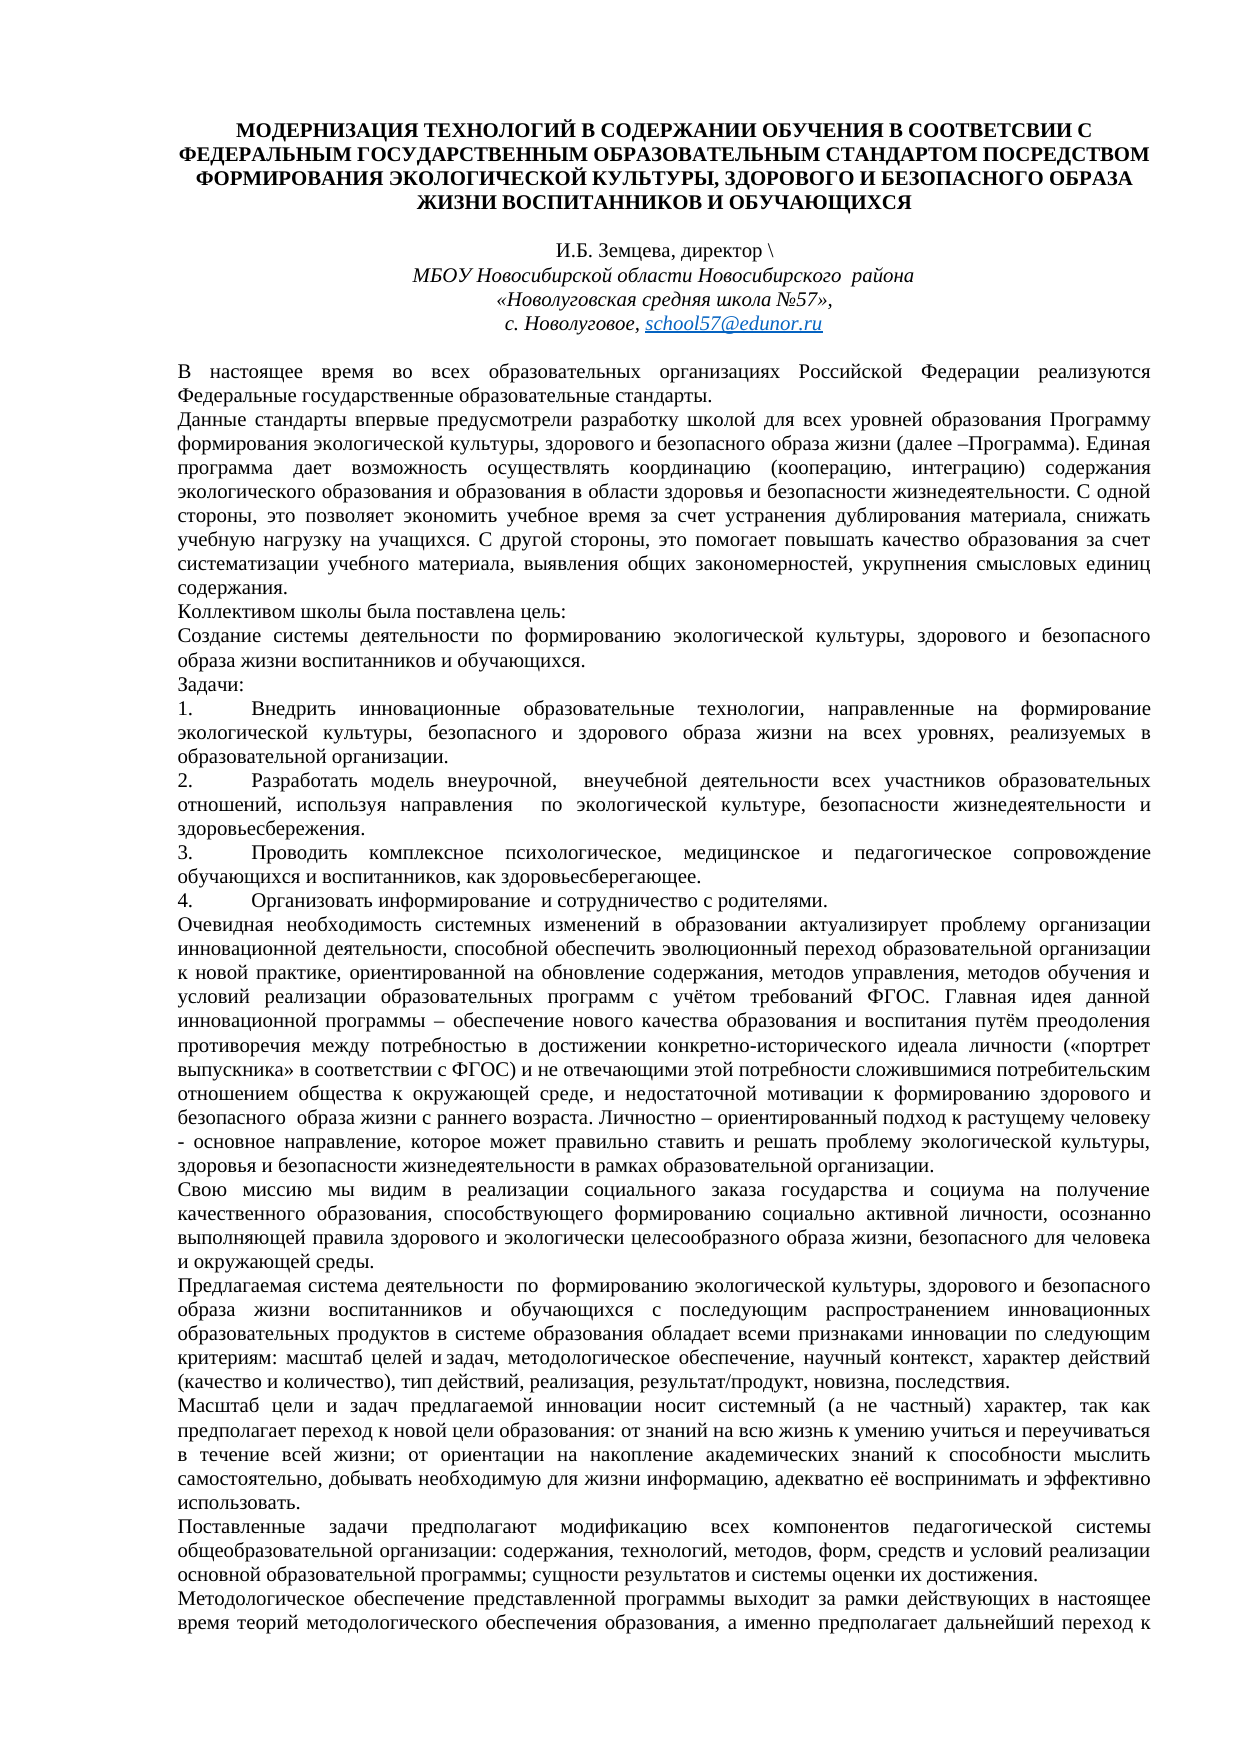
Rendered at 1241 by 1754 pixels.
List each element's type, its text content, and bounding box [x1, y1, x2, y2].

text Данные стандарты впервые предусмотрели разработку школой для всех уровней образования Программу формирования экологической культуры, здорового и безопасного образа жизни (далее –Программа). Единая программа дает возможность осуществлять координацию (кооперацию, интеграцию) содержания экологического образования и образования в области здоровья и безопасности жизнедеятельности. С одной стороны, это позволяет экономить учебное время за счет устранения дублирования материала, снижать учебную нагрузку на учащихся. С другой стороны, это помогает повышать качество образования за счет систематизации учебного материала, выявления общих закономерностей, укрупнения смысловых единиц содержания. [177, 407, 1152, 599]
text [177, 1586, 1152, 1634]
text МОДЕРНИЗАЦИЯ ТЕХНОЛОГИЙ В СОДЕРЖАНИИ ОБУЧЕНИЯ В СООТВЕТСВИИ С ФЕДЕРАЛЬНЫМ ГОСУДАРСТВЕННЫМ ОБРАЗОВАТЕЛЬНЫМ СТАНДАРТОМ ПОСРЕДСТВОМ ФОРМИРОВАНИЯ ЭКОЛОГИЧЕСКОЙ КУЛЬТУРЫ, ЗДОРОВОГО И БЕЗОПАСНОГО ОБРАЗА ЖИЗНИ ВОСПИТАННИКОВ И ОБУЧАЮЩИХСЯ [177, 118, 1152, 214]
text Предлагаемая система деятельности по формированию экологической культуры, здорового и безопасного образа жизни воспитанников и обучающихся с последующим распространением инновационных образовательных продуктов в системе образования обладает всеми признаками инновации по следующим критериям: масштаб целей и задач, методологическое обеспечение, научный контекст, характер действий (качество и количество), тип действий, реализация, результат/продукт, новизна, последствия. [177, 1273, 1152, 1393]
text 3. Проводить комплексное психологическое, медицинское и педагогическое сопровождение обучающихся и воспитанников, как здоровьесберегающее. [177, 840, 1152, 888]
text 1. Внедрить инновационные образовательные технологии, направленные на формирование экологической культуры, безопасного и здорового образа жизни на всех уровнях, реализуемых в образовательной организации. [177, 696, 1152, 768]
text 4. Организовать информирование и сотрудничество с родителями. [177, 888, 1152, 912]
text Очевидная необходимость системных изменений в образовании актуализирует проблему организации инновационной деятельности, способной обеспечить эволюционный переход образовательной организации к новой практике, ориентированной на обновление содержания, методов управления, методов обучения и условий реализации образовательных программ с учётом требований ФГОС. Главная идея данной инновационной программы – обеспечение нового качества образования и воспитания путём преодоления противоречия между потребностью в достижении конкретно-исторического идеала личности («портрет выпускника» в соответствии с ФГОС) и не отвечающими этой потребности сложившимися потребительским отношением общества к окружающей среде, и недостаточной мотивации к формированию здорового и безопасного образа жизни с раннего возраста. Личностно – ориентированный подход к растущему человеку - основное направление, которое может правильно ставить и решать проблему экологической культуры, здоровья и безопасности жизнедеятельности в рамках образовательной организации. [177, 912, 1152, 1177]
text с. Новолуговое, school57@edunor.ru [177, 311, 1152, 335]
text «Новолуговская средняя школа №57», [177, 287, 1152, 311]
text Создание системы деятельности по формированию экологической культуры, здорового и безопасного образа жизни воспитанников и обучающихся. [177, 623, 1152, 672]
text Задачи: [177, 672, 1152, 696]
text Масштаб цели и задач предлагаемой инновации носит системный (а не частный) характер, так как предполагает переход к новой цели образования: от знаний на всю жизнь к умению учиться и переучиваться в течение всей жизни; от ориентации на накопление академических знаний к способности мыслить самостоятельно, добывать необходимую для жизни информацию, адекватно её воспринимать и эффективно использовать. [177, 1393, 1152, 1514]
text В настоящее время во всех образовательных организациях Российской Федерации реализуются Федеральные государственные образовательные стандарты. [177, 359, 1152, 407]
text Свою миссию мы видим в реализации социального заказа государства и социума на получение качественного образования, способствующего формированию социально активной личности, осознанно выполняющей правила здорового и экологически целесообразного образа жизни, безопасного для человека и окружающей среды. [177, 1177, 1152, 1273]
text 2. Разработать модель внеурочной, внеучебной деятельности всех участников образовательных отношений, используя направления по экологической культуре, безопасности жизнедеятельности и здоровьесбережения. [177, 768, 1152, 840]
text МБОУ Новосибирской области Новосибирского района [177, 262, 1152, 287]
text И.Б. Земцева, директор \ [177, 238, 1152, 262]
text Поставленные задачи предполагают модификацию всех компонентов педагогической системы общеобразовательной организации: содержания, технологий, методов, форм, средств и условий реализации основной образовательной программы; сущности результатов и системы оценки их достижения. [177, 1514, 1152, 1586]
text Коллективом школы была поставлена цель: [177, 599, 1152, 623]
